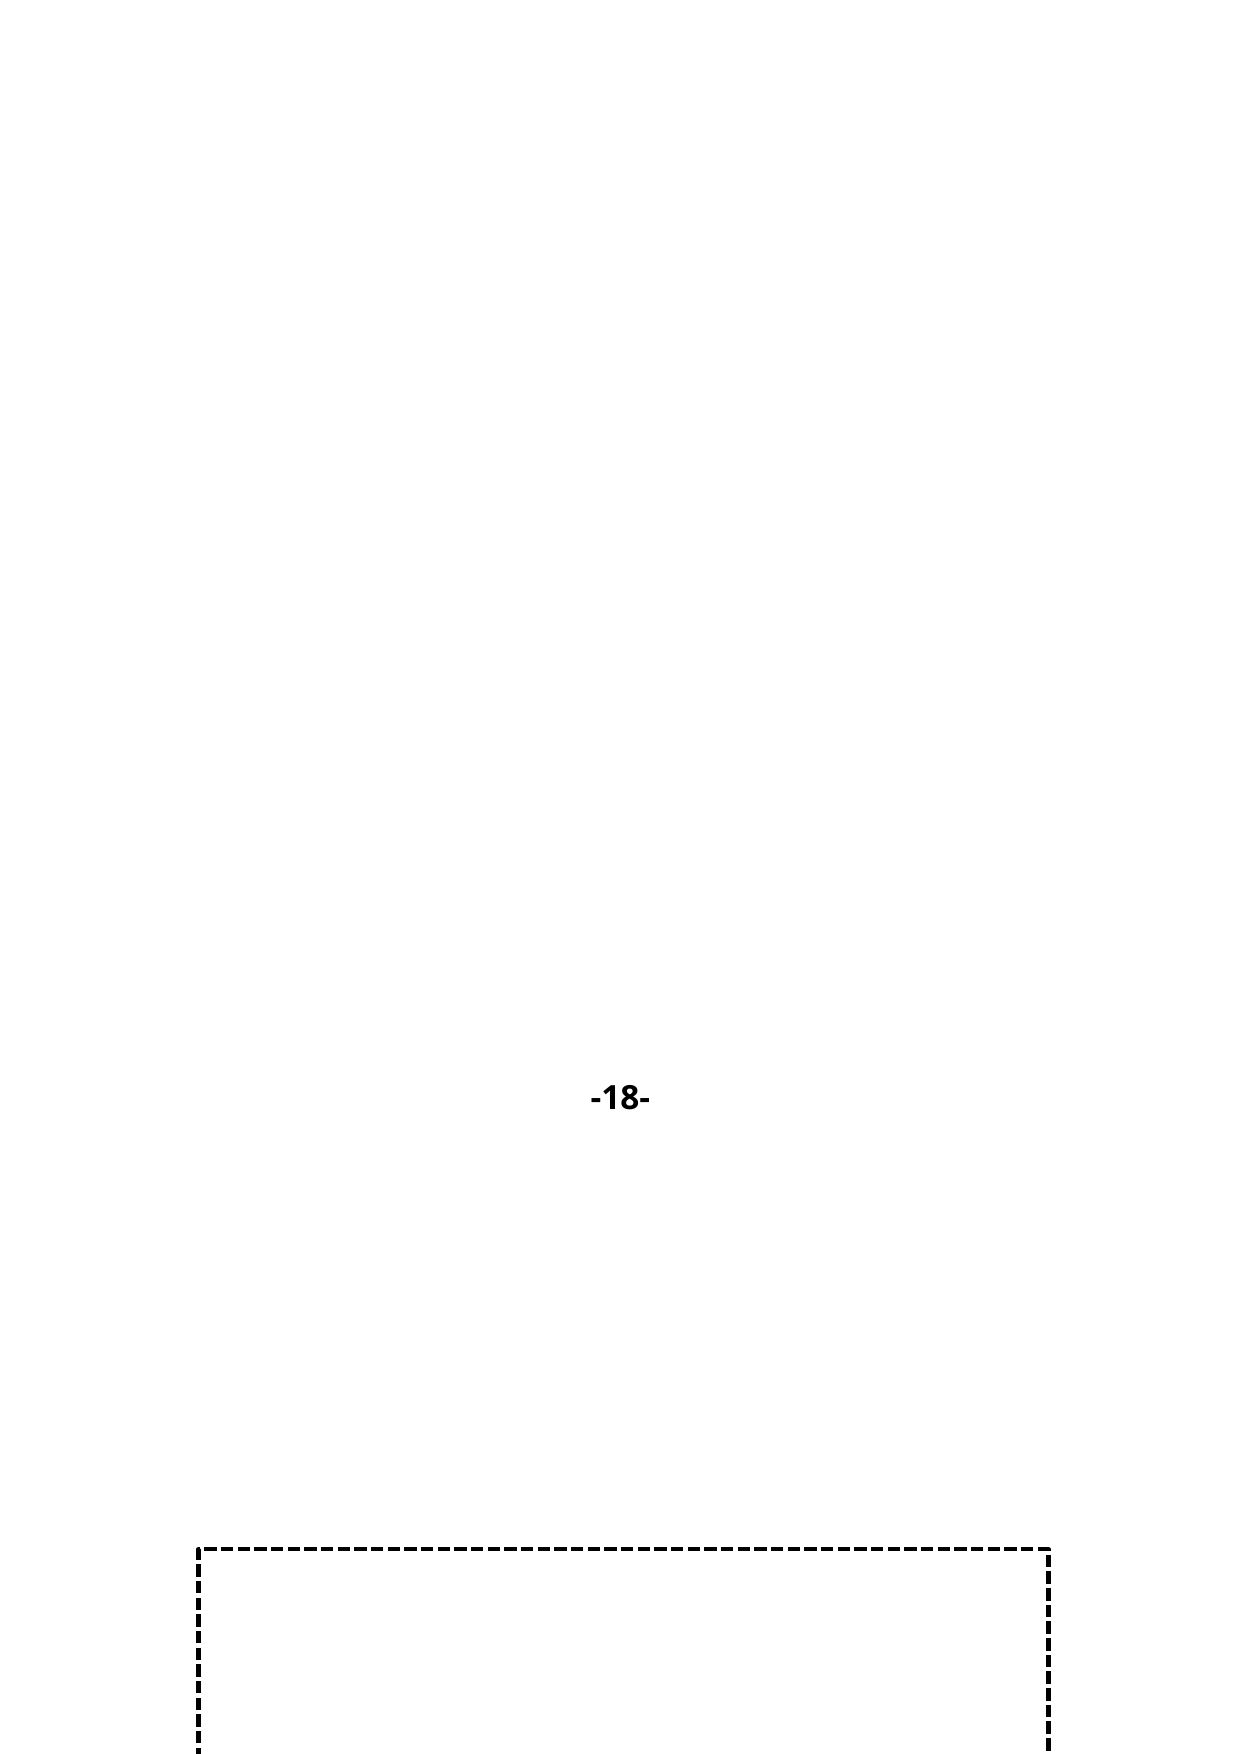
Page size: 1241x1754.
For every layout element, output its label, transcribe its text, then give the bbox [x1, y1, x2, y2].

text -18- [150, 1074, 1090, 1119]
